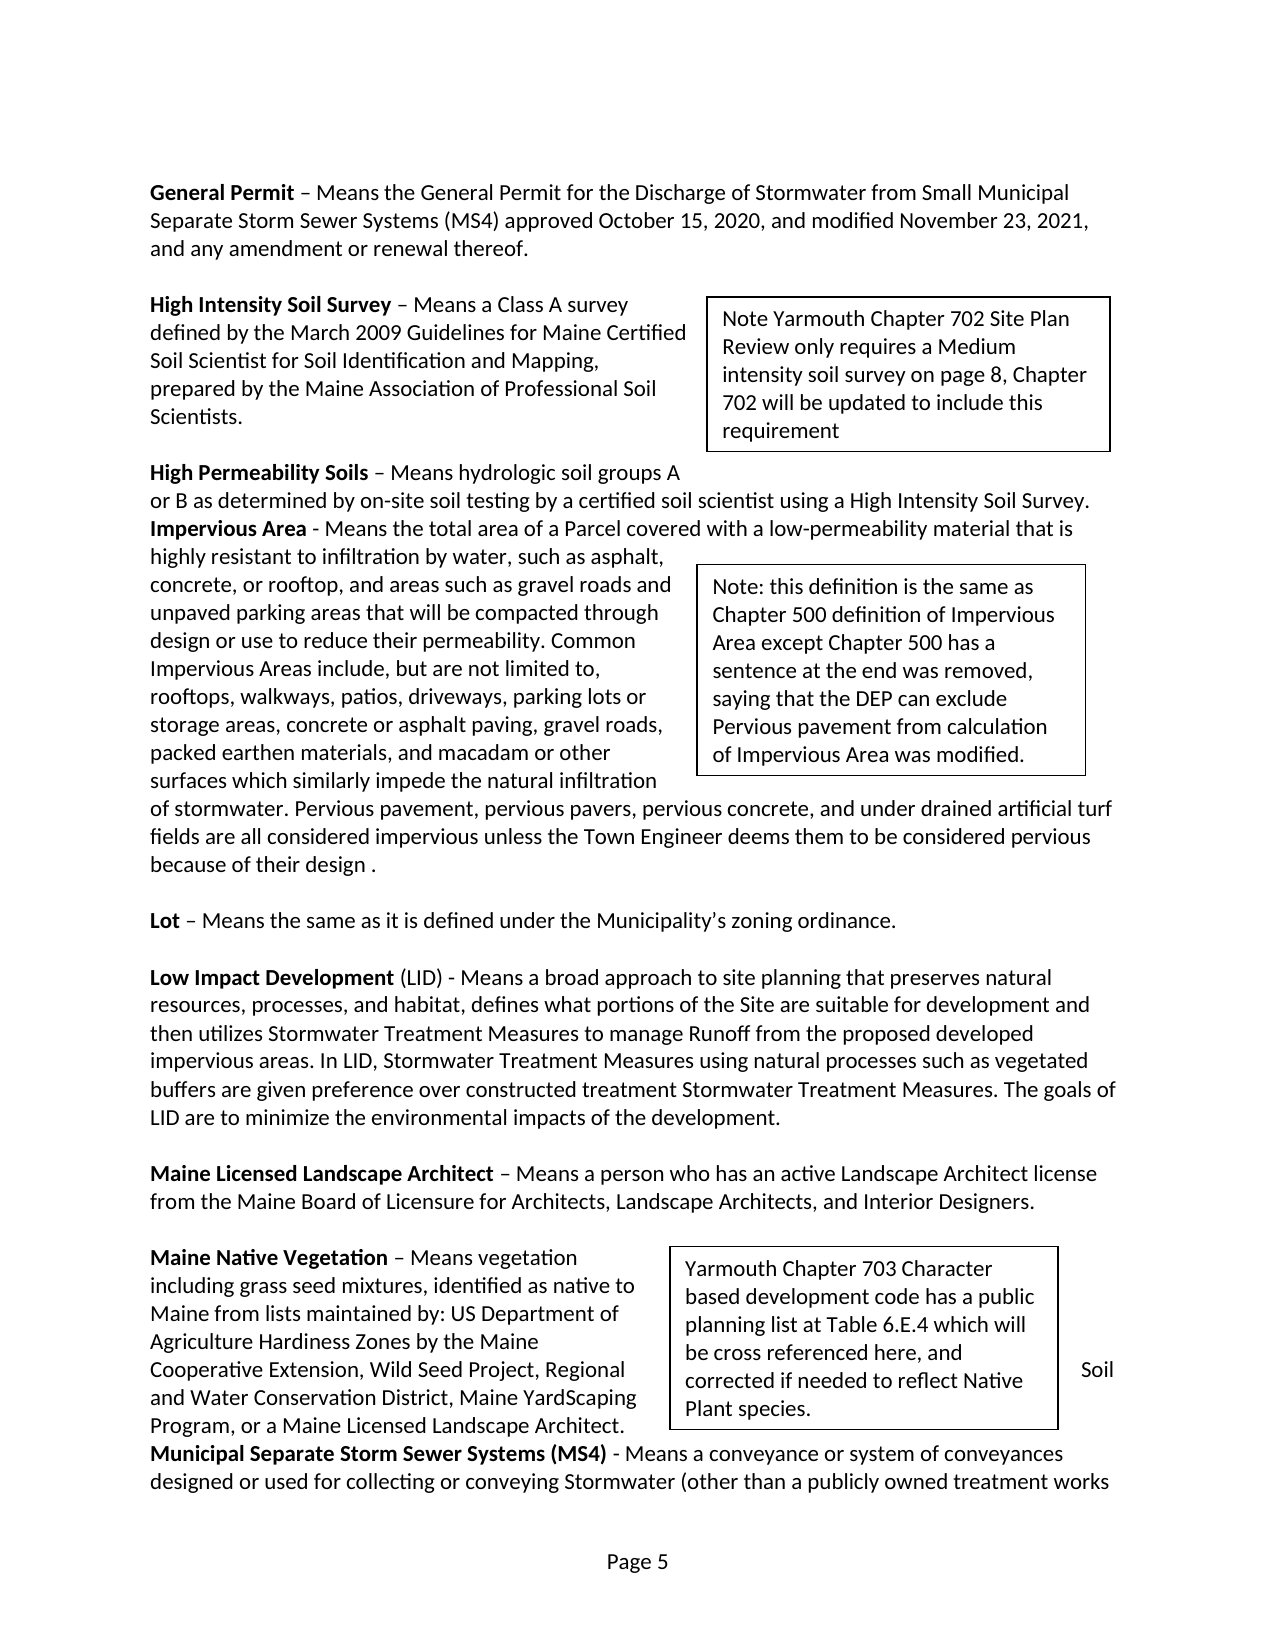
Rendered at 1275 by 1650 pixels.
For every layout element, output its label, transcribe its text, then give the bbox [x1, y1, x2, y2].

text General Permit – Means the General Permit for the Discharge of Stormwater from Small Municipal Separate Storm Sewer Systems (MS4) approved October 15, 2020, and modified November 23, 2021, and any amendment or renewal thereof. [150, 178, 1125, 262]
text High Permeability Soils – Means hydrologic soil groups A or B as determined by on-site soil testing by a certified soil scientist using a High Intensity Soil Survey. [150, 458, 1125, 514]
text Low Impact Development (LID) - Means a broad approach to site planning that preserves natural resources, processes, and habitat, defines what portions of the Site are suitable for development and then utilizes Stormwater Treatment Measures to manage Runoff from the proposed developed impervious areas. In LID, Stormwater Treatment Measures using natural processes such as vegetated buffers are given preference over constructed treatment Stormwater Treatment Measures. The goals of LID are to minimize the environmental impacts of the development. [150, 963, 1125, 1131]
text Impervious Area - Means the total area of a Parcel covered with a low-permeability material that is highly resistant to infiltration by water, such as asphalt, concrete, or rooftop, and areas such as gravel roads and unpaved parking areas that will be compacted through design or use to reduce their permeability. Common Impervious Areas include, but are not limited to, rooftops, walkways, patios, driveways, parking lots or storage areas, concrete or asphalt paving, gravel roads, packed earthen materials, and macadam or other surfaces which similarly impede the natural infiltration of stormwater. Pervious pavement, pervious pavers, pervious concrete, and under drained artificial turf fields are all considered impervious unless the Town Engineer deems them to be considered pervious because of their design . [150, 514, 1125, 878]
text Lot – Means the same as it is defined under the Municipality’s zoning ordinance. [150, 907, 1125, 934]
text Maine Licensed Landscape Architect – Means a person who has an active Landscape Architect license from the Maine Board of Licensure for Architects, Landscape Architects, and Interior Designers. [150, 1159, 1125, 1215]
text Maine Native Vegetation – Means vegetation including grass seed mixtures, identified as native to Maine from lists maintained by: US Department of Agriculture Hardiness Zones by the Maine Cooperative Extension, Wild Seed Project, Regional Soil and Water Conservation District, Maine YardScaping Program, or a Maine Licensed Landscape Architect. [150, 1243, 1125, 1439]
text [150, 1439, 1125, 1495]
text High Intensity Soil Survey – Means a Class A survey defined by the March 2009 Guidelines for Maine Certified Soil Scientist for Soil Identification and Mapping, prepared by the Maine Association of Professional Soil Scientists. [150, 290, 1125, 430]
